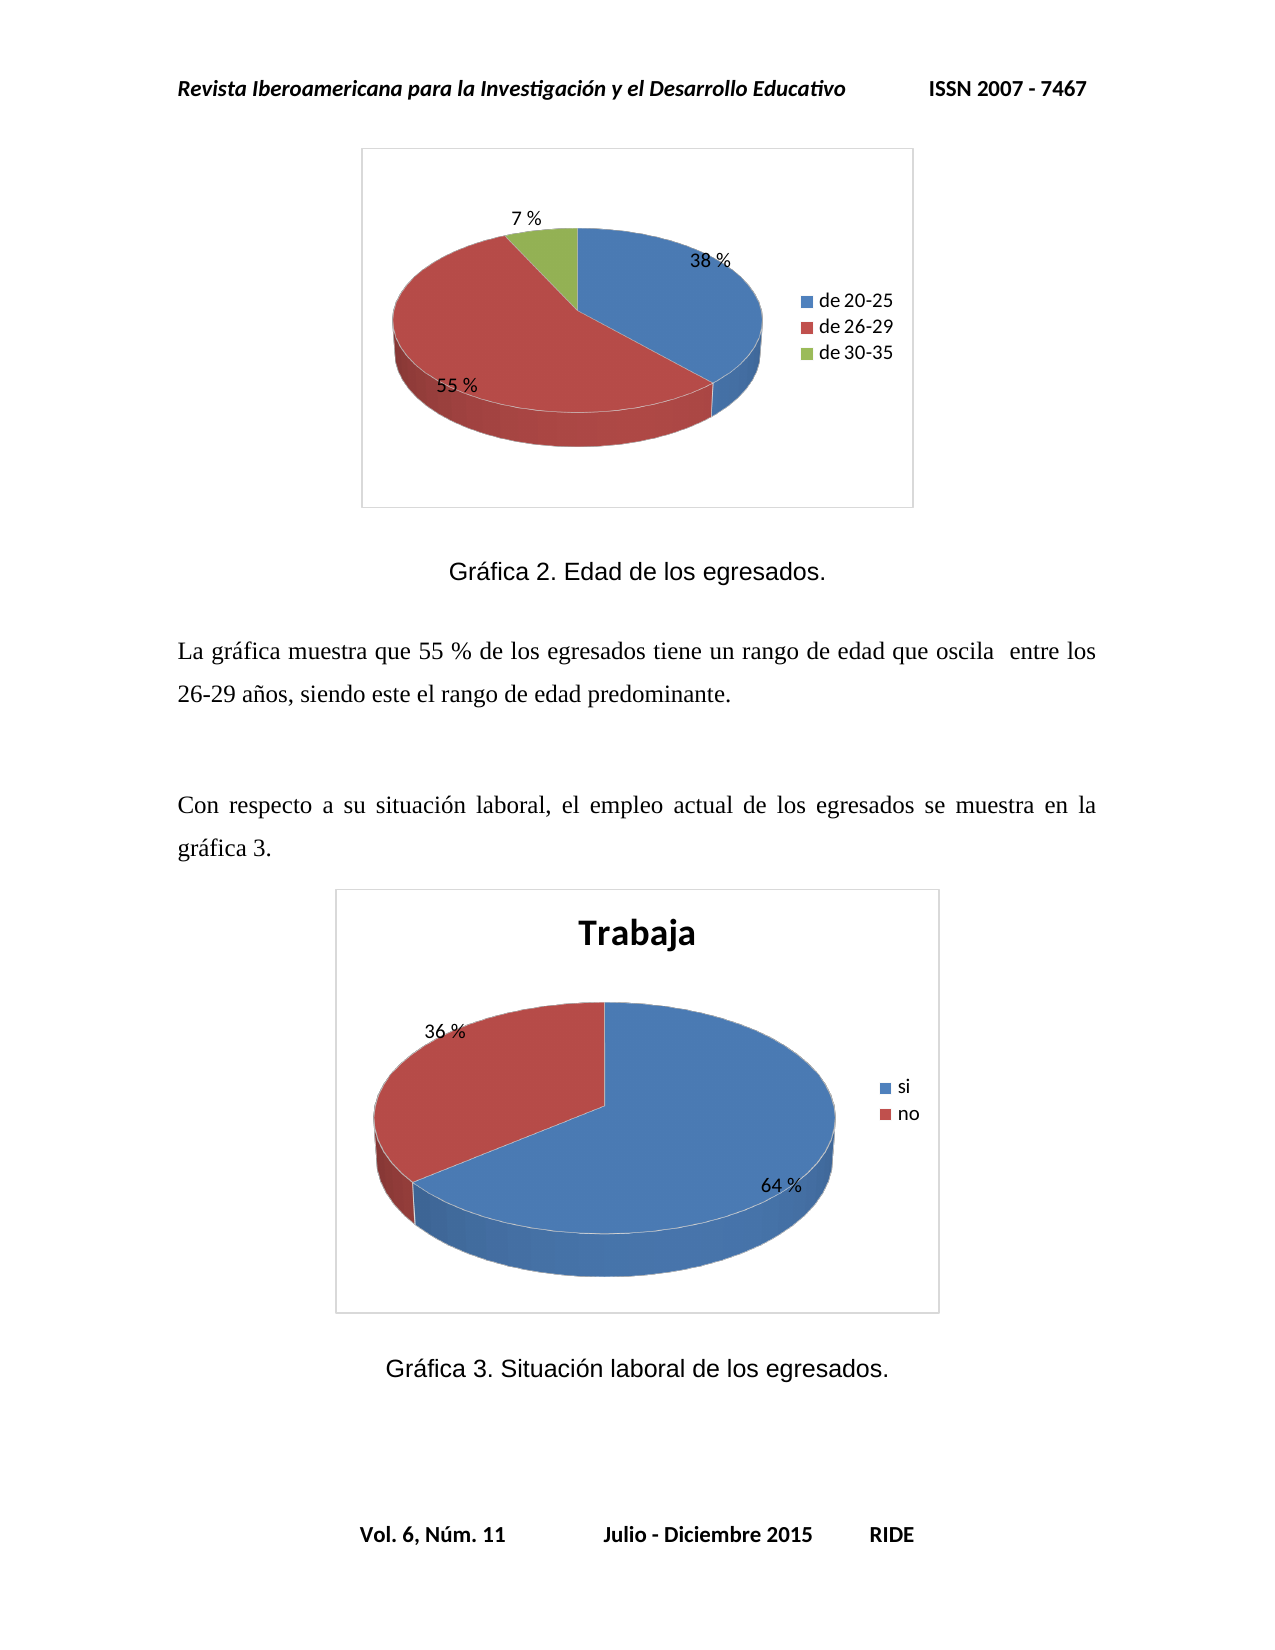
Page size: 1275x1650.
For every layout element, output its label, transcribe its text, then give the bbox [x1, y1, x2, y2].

text Gráfica 3. Situación laboral de los egresados. [177, 1354, 1098, 1383]
text Gráfica 2. Edad de los egresados. [177, 557, 1098, 586]
text Con respecto a su situación laboral, el empleo actual de los egresados se muestra en la gráfica 3. [177, 790, 1098, 862]
text La gráfica muestra que 55 % de los egresados tiene un rango de edad que oscila entre los 26-29 años, siendo este el rango de edad predominante. [177, 636, 1098, 708]
